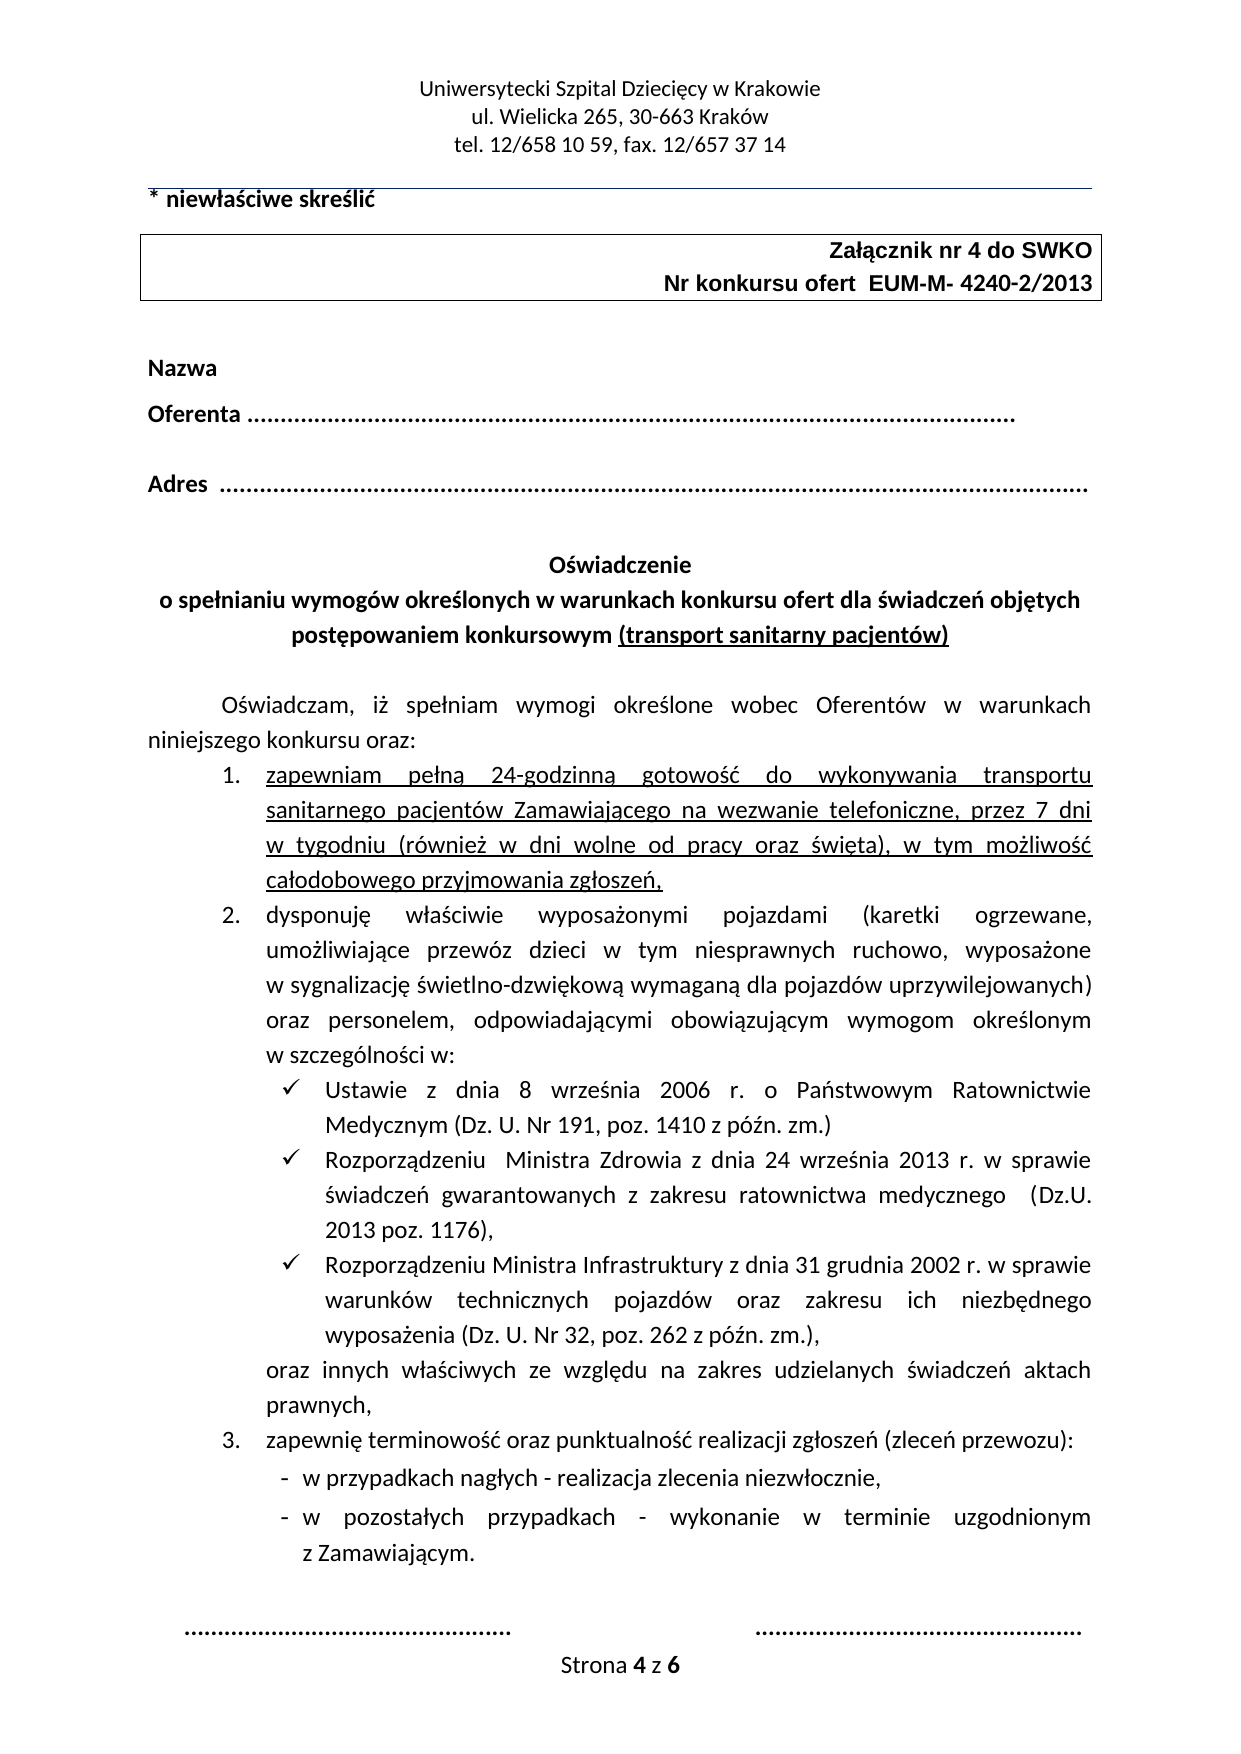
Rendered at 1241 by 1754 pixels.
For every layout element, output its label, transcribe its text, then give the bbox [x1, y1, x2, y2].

list Ustawie z dnia 8 września 2006 r. o Państwowym Ratownictwie Medycznym (Dz. U. Nr 191, poz. 1410 z późn. zm.) [281, 1074, 1092, 1140]
text Załącznik nr 4 do SWKO [141, 235, 1101, 263]
list Rozporządzeniu Ministra Zdrowia z dnia 24 września 2013 r. w sprawie świadczeń gwarantowanych z zakresu ratownictwa medycznego (Dz.U. 2013 poz. 1176), [281, 1144, 1092, 1245]
text * niewłaściwe skreślić [148, 189, 1092, 212]
list w pozostałych przypadkach - wykonanie w terminie uzgodnionym z Zamawiającym. [281, 1498, 1092, 1567]
list dysponuję właściwie wyposażonymi pojazdami (karetki ogrzewane, umożliwiające przewóz dzieci w tym niesprawnych ruchowo, wyposażone w sygnalizację świetlno-dzwiękową wymaganą dla pojazdów uprzywilejowanych) oraz personelem, odpowiadającymi obowiązującym wymogom określonym w szczególności w: [222, 899, 1092, 1070]
text Oświadczam, iż spełniam wymogi określone wobec Oferentów w warunkach niniejszego konkursu oraz: [148, 689, 1092, 755]
text oraz innych właściwych ze względu na zakres udzielanych świadczeń aktach prawnych, [266, 1354, 1092, 1420]
list w przypadkach nagłych - realizacja zlecenia niezwłocznie, [281, 1459, 1092, 1493]
list Rozporządzeniu Ministra Infrastruktury z dnia 31 grudnia 2002 r. w sprawie warunków technicznych pojazdów oraz zakresu ich niezbędnego wyposażenia (Dz. U. Nr 32, poz. 262 z późn. zm.), [281, 1249, 1092, 1350]
text o spełnianiu wymogów określonych w warunkach konkursu ofert dla świadczeń objętych postępowaniem konkursowym (transport sanitarny pacjentów) [148, 584, 1092, 650]
text Nr konkursu ofert EUM-M- 4240-2/2013 [141, 264, 1101, 300]
text ................................................. ................................................. [150, 1611, 1092, 1642]
list zapewnię terminowość oraz punktualność realizacji zgłoszeń (zleceń przewozu): [222, 1424, 1092, 1455]
text Oświadczenie [148, 549, 1092, 580]
text Adres .................................................................................................................................. [148, 468, 1090, 499]
text Nazwa Oferenta ................................................................................................................... [148, 352, 1090, 429]
list zapewniam pełną 24-godzinną gotowość do wykonywania transportu sanitarnego pacjentów Zamawiającego na wezwanie telefoniczne, przez 7 dni w tygodniu (również w dni wolne od pracy oraz święta), w tym możliwość całodobowego przyjmowania zgłoszeń, [222, 759, 1092, 895]
